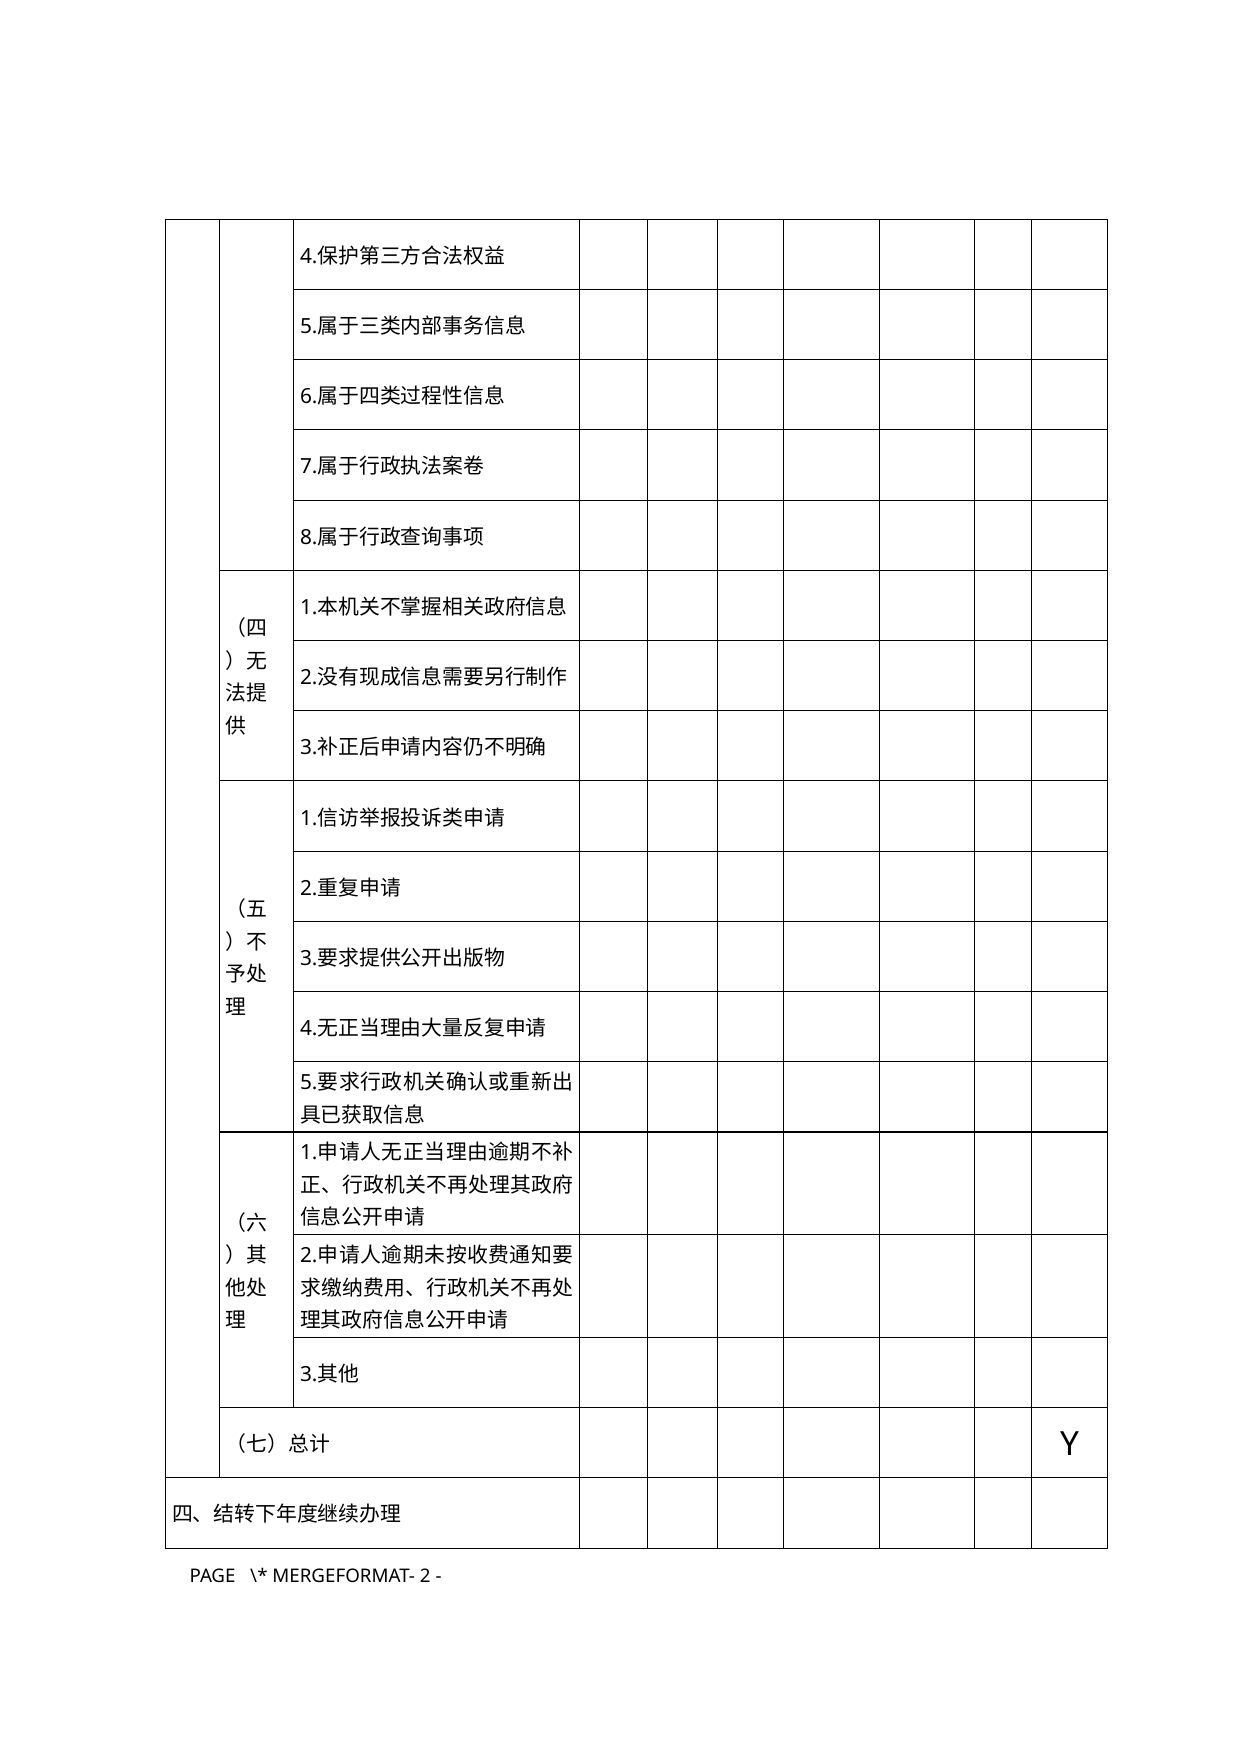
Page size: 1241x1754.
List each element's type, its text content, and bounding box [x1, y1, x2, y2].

table_cell 4.保护第三方合法权益 [294, 220, 579, 289]
table_cell [975, 711, 1031, 780]
table_cell [784, 290, 879, 359]
table_cell [975, 1235, 1031, 1337]
table_cell [784, 430, 879, 499]
table_cell 3.补正后申请内容仍不明确 [294, 711, 579, 780]
table_cell [880, 1338, 974, 1407]
table_cell [648, 781, 717, 851]
table_cell [1032, 360, 1107, 429]
table_cell [975, 922, 1031, 991]
table_cell [1032, 1338, 1107, 1407]
table_cell [1032, 711, 1107, 780]
table_cell [718, 641, 783, 710]
table_cell [784, 501, 879, 570]
table_cell [975, 1133, 1031, 1234]
table_cell [880, 1478, 974, 1547]
table_cell [880, 290, 974, 359]
table_cell [718, 360, 783, 429]
table_cell [975, 1062, 1031, 1131]
table_cell （七）总计 [220, 1408, 579, 1477]
table_cell [975, 571, 1031, 640]
table_cell [784, 781, 879, 851]
table_cell [718, 711, 783, 780]
table_cell [580, 641, 647, 710]
table_cell [580, 220, 647, 289]
table_cell [580, 1338, 647, 1407]
table_cell [880, 1235, 974, 1337]
table_cell [880, 641, 974, 710]
table_cell Y [1032, 1408, 1107, 1477]
table_cell [784, 711, 879, 780]
table_cell [580, 360, 647, 429]
table_cell [975, 290, 1031, 359]
table_cell [784, 1133, 879, 1234]
table_cell [580, 1478, 647, 1547]
table_cell [648, 922, 717, 991]
table_cell [718, 922, 783, 991]
table_cell [1032, 992, 1107, 1061]
table_cell [648, 1478, 717, 1547]
table_cell [648, 1338, 717, 1407]
table_cell [880, 1408, 974, 1477]
table_cell 8.属于行政查询事项 [294, 501, 579, 570]
table_cell [1032, 781, 1107, 851]
table_cell [880, 852, 974, 921]
table_cell [975, 501, 1031, 570]
table_cell （五）不予处理 [220, 781, 293, 1131]
table_cell [1032, 852, 1107, 921]
table_cell [975, 781, 1031, 851]
table_cell [975, 430, 1031, 499]
table_cell 2.没有现成信息需要另行制作 [294, 641, 579, 710]
table_cell [784, 1338, 879, 1407]
table_cell [580, 290, 647, 359]
table_cell [784, 1408, 879, 1477]
table_cell [975, 360, 1031, 429]
table_cell [975, 641, 1031, 710]
table_cell [1032, 1133, 1107, 1234]
table_cell 1.信访举报投诉类申请 [294, 781, 579, 851]
table_cell [880, 781, 974, 851]
table_cell [648, 711, 717, 780]
table_cell [648, 430, 717, 499]
table_cell [784, 1478, 879, 1547]
table_cell [718, 1408, 783, 1477]
table_cell [718, 852, 783, 921]
table_cell [880, 430, 974, 499]
table_cell [648, 1133, 717, 1234]
table_cell [784, 641, 879, 710]
table_cell [580, 922, 647, 991]
table_cell [784, 852, 879, 921]
table_cell [880, 711, 974, 780]
table_cell [648, 992, 717, 1061]
table_cell [784, 1235, 879, 1337]
table_cell [1032, 571, 1107, 640]
table_cell [580, 711, 647, 780]
table_cell [718, 430, 783, 499]
table_cell [1032, 501, 1107, 570]
table_cell [648, 1062, 717, 1131]
table_cell [1032, 641, 1107, 710]
table_cell [880, 1062, 974, 1131]
table_cell [718, 1133, 783, 1234]
table_cell [718, 1478, 783, 1547]
table_cell [718, 1338, 783, 1407]
table_cell [718, 501, 783, 570]
table_cell [880, 1133, 974, 1234]
table_cell [880, 360, 974, 429]
table_cell [975, 1478, 1031, 1547]
table_cell [718, 290, 783, 359]
table_cell [718, 992, 783, 1061]
table_cell 2.重复申请 [294, 852, 579, 921]
table_cell [718, 1235, 783, 1337]
table_cell [580, 1062, 647, 1131]
table_cell [580, 1133, 647, 1234]
table_cell [580, 1235, 647, 1337]
table_cell [1032, 1062, 1107, 1131]
table_cell 3.其他 [294, 1338, 579, 1407]
table_cell [718, 781, 783, 851]
table_cell [880, 992, 974, 1061]
table_cell [580, 430, 647, 499]
table_cell [784, 571, 879, 640]
table_cell [580, 781, 647, 851]
table_cell 四、结转下年度继续办理 [166, 1478, 579, 1547]
table_cell [648, 220, 717, 289]
table_cell [580, 571, 647, 640]
table_cell [1032, 1235, 1107, 1337]
table_cell 6.属于四类过程性信息 [294, 360, 579, 429]
table_cell [648, 290, 717, 359]
table_cell 4.无正当理由大量反复申请 [294, 992, 579, 1061]
table_cell [580, 852, 647, 921]
table_cell [648, 360, 717, 429]
table_cell [580, 992, 647, 1061]
table_cell [648, 1235, 717, 1337]
table_cell [784, 992, 879, 1061]
table_cell [784, 1062, 879, 1131]
table_cell [880, 501, 974, 570]
table_cell [718, 220, 783, 289]
table_cell [975, 992, 1031, 1061]
table_cell 5.要求行政机关确认或重新出具已获取信息 [294, 1062, 579, 1131]
table_cell （四）无法提供 [220, 571, 293, 780]
table_cell [1032, 290, 1107, 359]
table_cell [975, 1408, 1031, 1477]
table_cell [648, 571, 717, 640]
table_cell [718, 1062, 783, 1131]
table_cell [1032, 220, 1107, 289]
table_cell 3.要求提供公开出版物 [294, 922, 579, 991]
table_cell 5.属于三类内部事务信息 [294, 290, 579, 359]
table_cell [648, 852, 717, 921]
table_cell [718, 571, 783, 640]
table_cell [880, 220, 974, 289]
table_cell [975, 852, 1031, 921]
table_cell [1032, 430, 1107, 499]
table_cell [784, 360, 879, 429]
table_cell [784, 922, 879, 991]
table_cell 1.本机关不掌握相关政府信息 [294, 571, 579, 640]
table_cell [580, 1408, 647, 1477]
table_cell [1032, 922, 1107, 991]
table_cell [880, 571, 974, 640]
table_cell [975, 1338, 1031, 1407]
table_cell [1032, 1478, 1107, 1547]
table_cell [648, 1408, 717, 1477]
table_cell [975, 220, 1031, 289]
table_cell [580, 501, 647, 570]
table_cell 1.申请人无正当理由逾期不补正、行政机关不再处理其政府信息公开申请 [294, 1133, 579, 1234]
table_cell （六）其他处理 [220, 1133, 293, 1407]
table_cell 7.属于行政执法案卷 [294, 430, 579, 499]
table_cell [648, 501, 717, 570]
table_cell [880, 922, 974, 991]
table_cell [648, 641, 717, 710]
table_cell 2.申请人逾期未按收费通知要求缴纳费用、行政机关不再处理其政府信息公开申请 [294, 1235, 579, 1337]
table_cell [784, 220, 879, 289]
